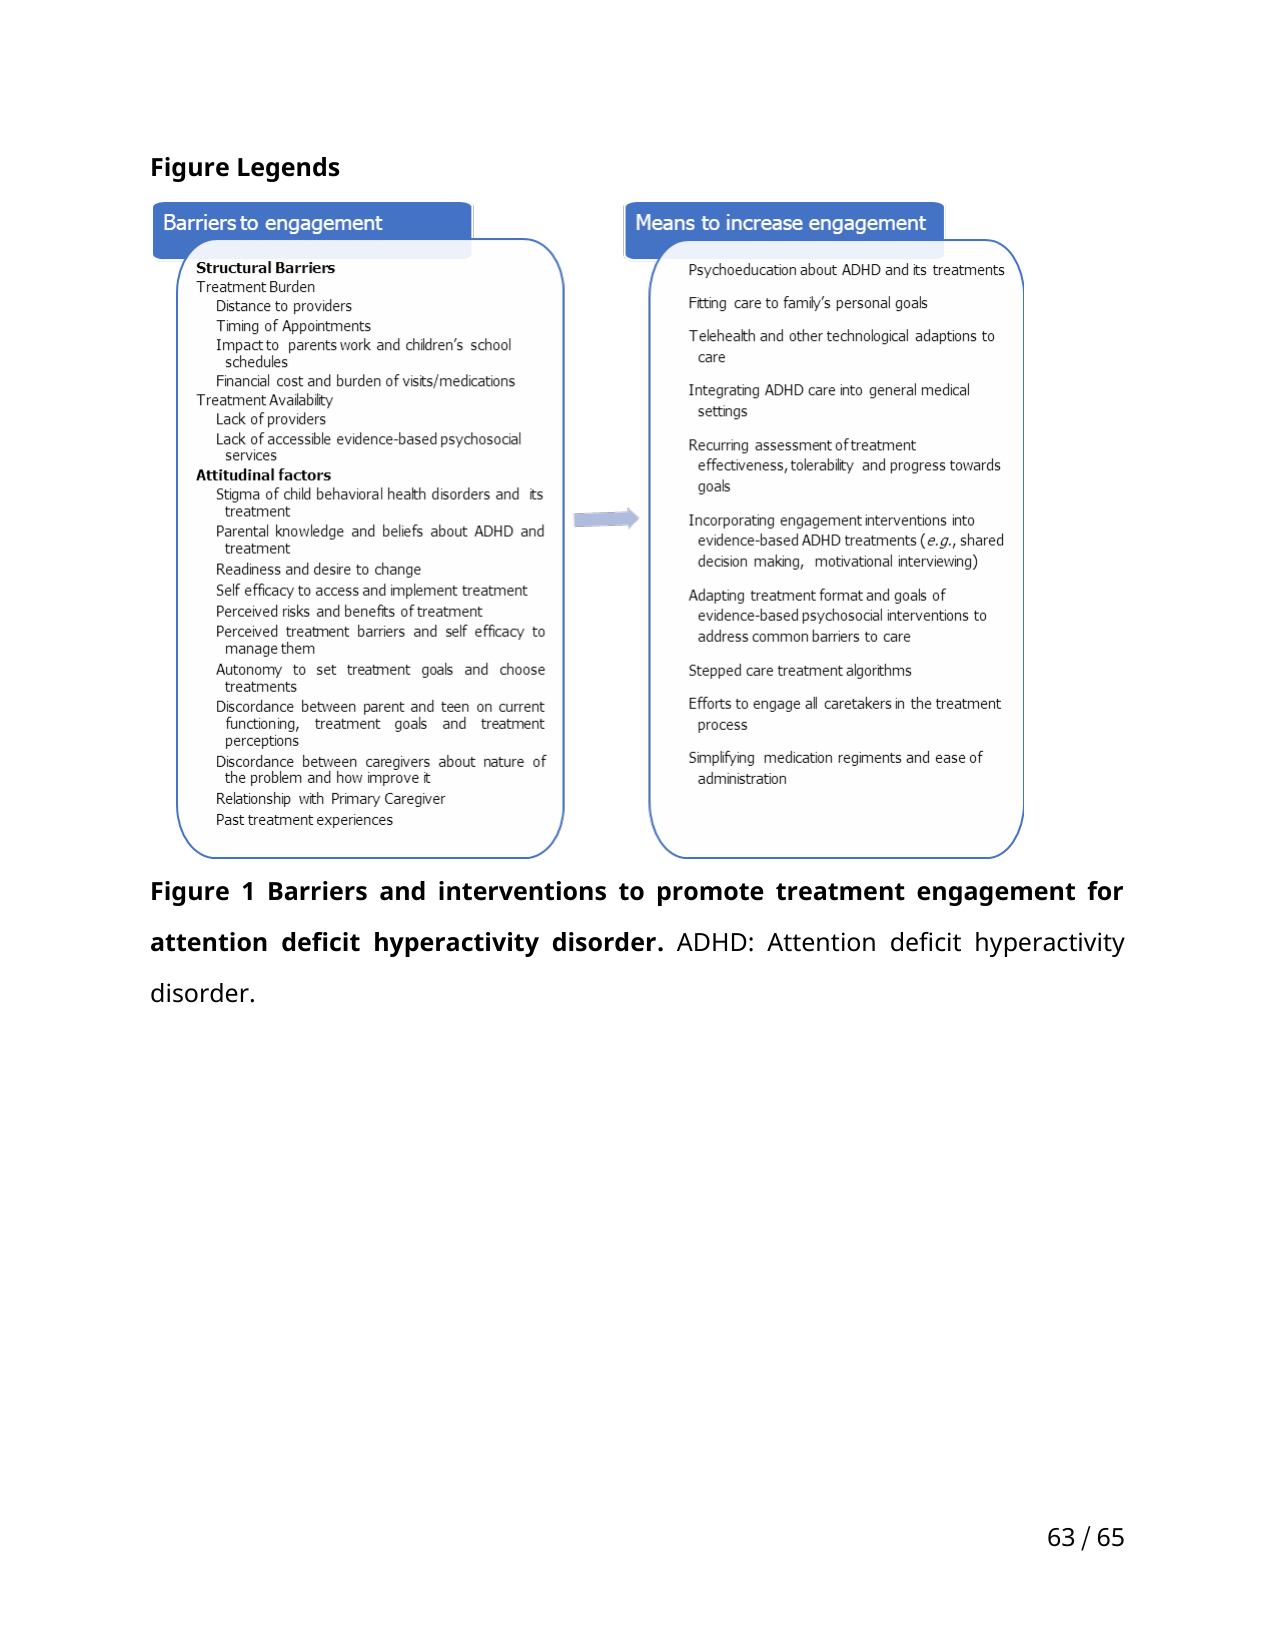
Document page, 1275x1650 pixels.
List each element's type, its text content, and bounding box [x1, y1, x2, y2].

picture [150, 201, 1024, 859]
text Figure Legends [150, 150, 1125, 184]
text Figure 1 Barriers and interventions to promote treatment engagement for attention deficit hyperactivity disorder. ADHD: Attention deficit hyperactivity disorder. [150, 873, 1125, 1009]
